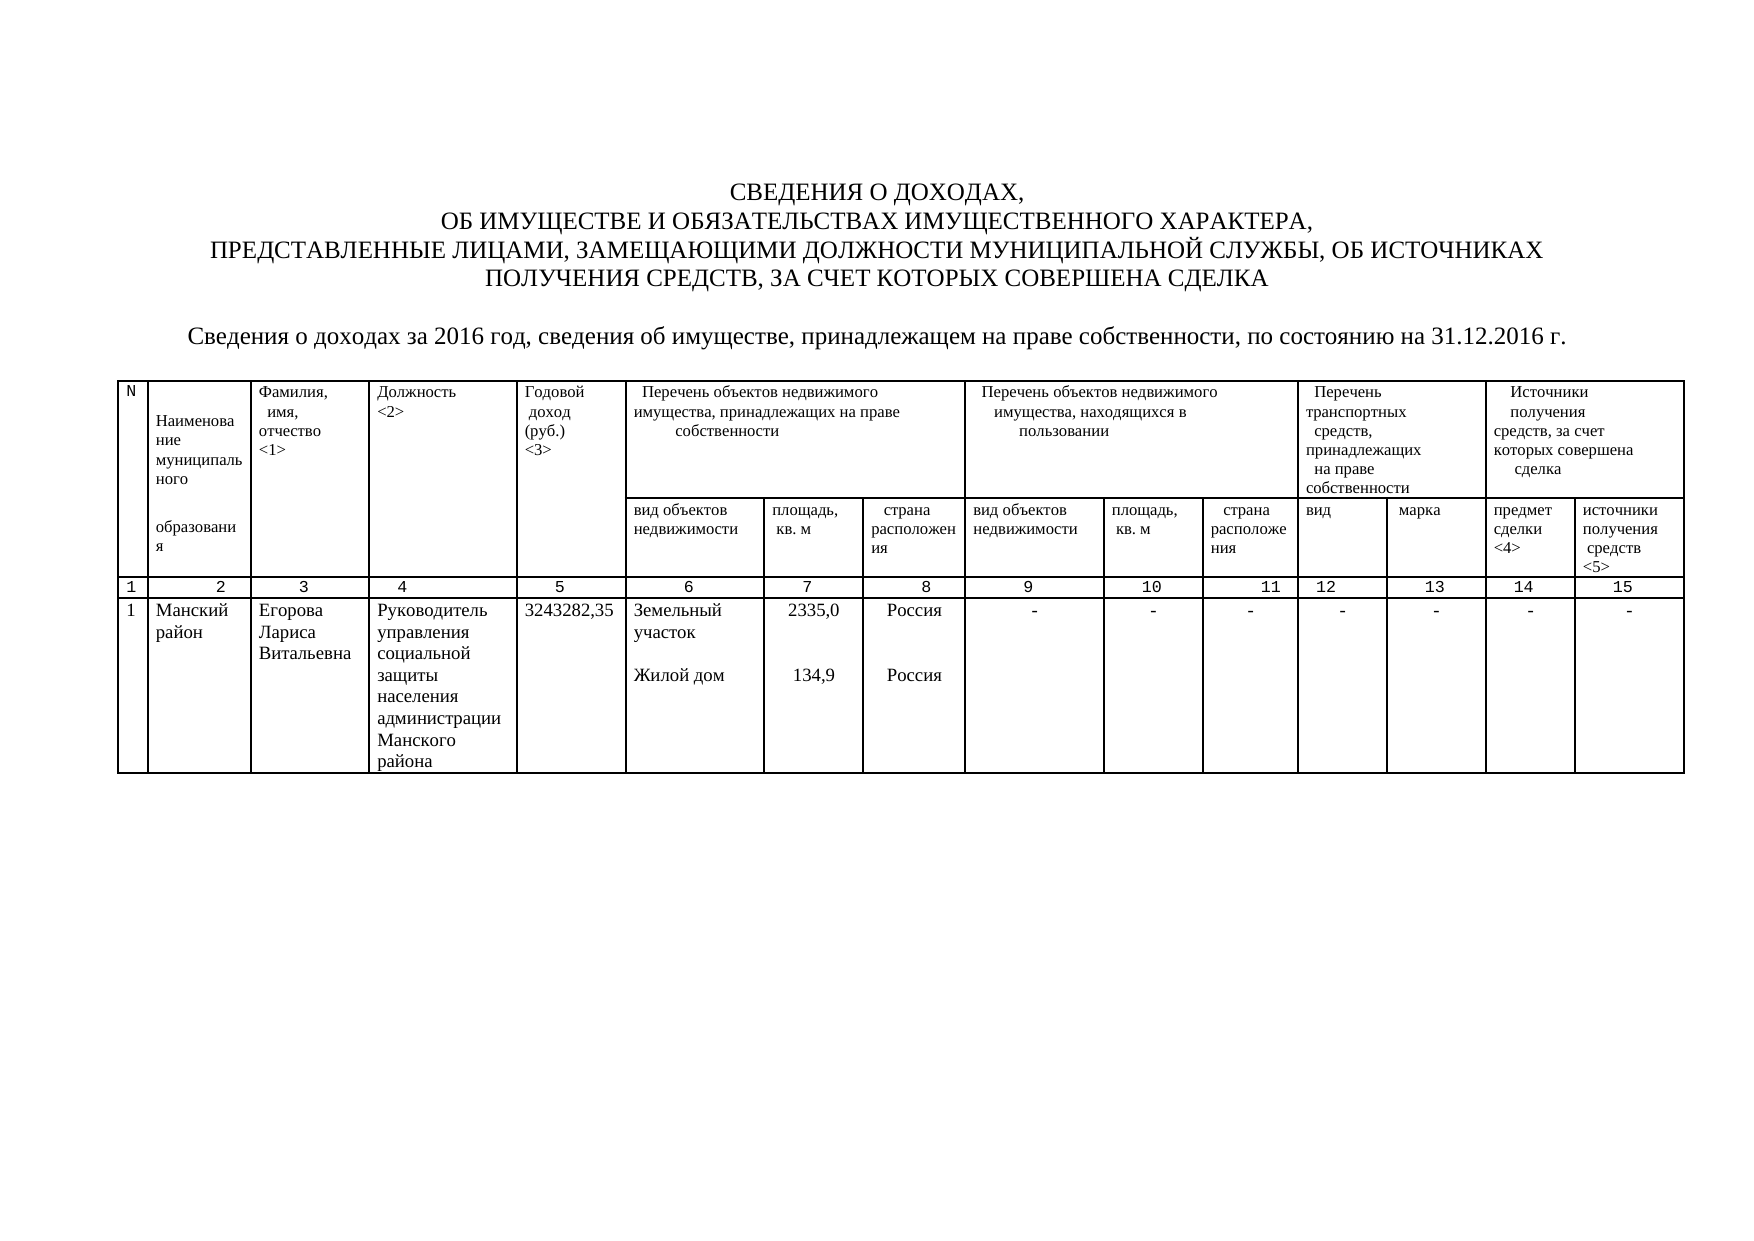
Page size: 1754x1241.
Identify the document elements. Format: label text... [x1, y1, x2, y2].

table_cell 10 [1105, 578, 1202, 597]
table_cell 12 [1299, 578, 1386, 597]
table_cell - [1576, 599, 1683, 772]
table_cell - [1487, 599, 1574, 772]
table_header Должность <2> [370, 382, 516, 576]
table_header Перечень транспортных средств, принадлежащих на праве собственности [1299, 382, 1485, 497]
table_cell 7 [765, 578, 862, 597]
table_cell вид [1299, 499, 1386, 576]
table_cell площадь, кв. м [1105, 499, 1202, 576]
table_cell 9 [966, 578, 1103, 597]
table_cell 1 [119, 578, 147, 597]
table_cell 4 [370, 578, 516, 597]
table_cell - [1105, 599, 1202, 772]
table_cell Егорова Лариса Витальевна [252, 599, 368, 772]
table_cell 11 [1204, 578, 1297, 597]
table_cell 2335,0 134,9 [765, 599, 862, 772]
table_cell - [966, 599, 1103, 772]
table_cell - [1299, 599, 1386, 772]
table_cell - [1388, 599, 1485, 772]
table_header Фамилия, имя, отчество <1> [252, 382, 368, 576]
table_cell Земельный участок Жилой дом [627, 599, 763, 772]
table_cell 1 [119, 599, 147, 772]
table_header Перечень объектов недвижимого имущества, находящихся в пользовании [966, 382, 1297, 497]
table_cell 13 [1388, 578, 1485, 597]
table_header Наименование муниципального образования [149, 382, 250, 576]
table_header Источники получения средств, за счет которых совершена сделка [1487, 382, 1683, 497]
table_cell марка [1388, 499, 1485, 576]
table_cell Манский район [149, 599, 250, 772]
table_cell страна расположения [864, 499, 964, 576]
table_cell - [1204, 599, 1297, 772]
table_cell 5 [518, 578, 625, 597]
table_cell 14 [1487, 578, 1574, 597]
table_cell вид объектов недвижимости [627, 499, 763, 576]
table_cell вид объектов недвижимости [966, 499, 1103, 576]
table_cell 8 [864, 578, 964, 597]
table_header Годовой доход (руб.) <3> [518, 382, 625, 576]
table_cell 3243282,35 [518, 599, 625, 772]
table_cell предмет сделки <4> [1487, 499, 1574, 576]
table_cell Россия Россия [864, 599, 964, 772]
table_cell 3 [252, 578, 368, 597]
table_cell Руководитель управления социальной защиты населения администрации Манского района [370, 599, 516, 772]
text ПОЛУЧЕНИЯ СРЕДСТВ, ЗА СЧЕТ КОТОРЫХ СОВЕРШЕНА СДЕЛКА [118, 263, 1636, 292]
text ПРЕДСТАВЛЕННЫЕ ЛИЦАМИ, ЗАМЕЩАЮЩИМИ ДОЛЖНОСТИ МУНИЦИПАЛЬНОЙ СЛУЖБЫ, ОБ ИСТОЧНИКАХ [118, 235, 1636, 263]
text Сведения о доходах за 2016 год, сведения об имуществе, принадлежащем на праве собственности, по состоянию на 31.12.2016 г. [118, 321, 1636, 350]
table_cell 6 [627, 578, 763, 597]
text ОБ ИМУЩЕСТВЕ И ОБЯЗАТЕЛЬСТВАХ ИМУЩЕСТВЕННОГО ХАРАКТЕРА, [118, 206, 1636, 235]
text СВЕДЕНИЯ О ДОХОДАХ, [118, 177, 1636, 206]
table_header Перечень объектов недвижимого имущества, принадлежащих на праве собственности [627, 382, 964, 497]
table_header N [119, 382, 147, 576]
table_cell страна расположения [1204, 499, 1297, 576]
table_cell площадь, кв. м [765, 499, 862, 576]
table_cell 15 [1576, 578, 1683, 597]
table_cell источники получения средств <5> [1576, 499, 1683, 576]
table_cell 2 [149, 578, 250, 597]
